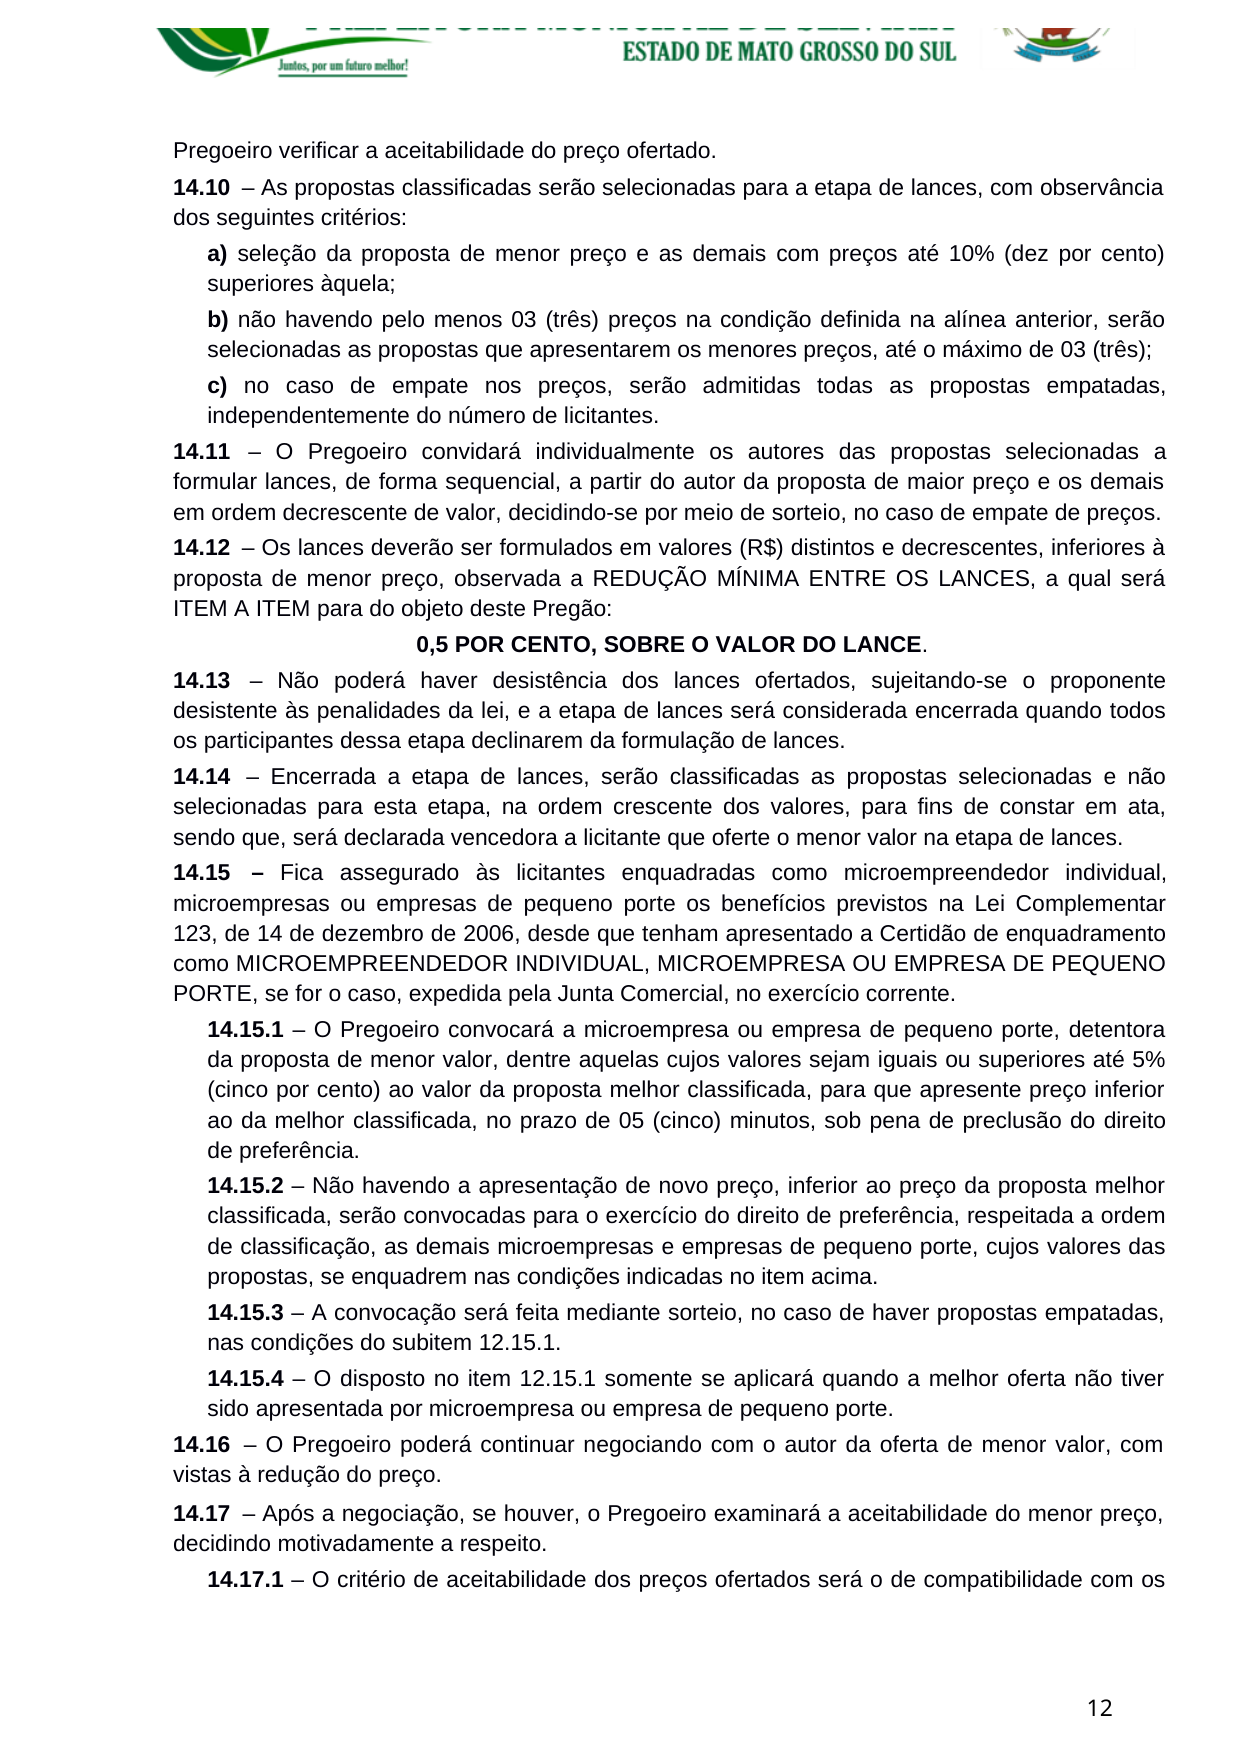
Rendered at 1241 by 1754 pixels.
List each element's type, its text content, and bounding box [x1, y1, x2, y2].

list no caso de empate nos preços, serão admitidas todas as propostas empatadas, independentemente do número de licitantes. [207, 372, 1166, 428]
picture [135, 28, 1155, 101]
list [207, 1566, 1166, 1593]
list – O disposto no item 12.15.1 somente se aplicará quando a melhor oferta não tiver sido apresentada por microempresa ou empresa de pequeno porte. [207, 1365, 1166, 1421]
list – Os lances deverão ser formulados em valores (R$) distintos e decrescentes, inferiores à proposta de menor preço, observada a REDUÇÃO MÍNIMA ENTRE OS LANCES, a qual será ITEM A ITEM para do objeto deste Pregão: [173, 534, 1166, 621]
list – A convocação será feita mediante sorteio, no caso de haver propostas empatadas, nas condições do subitem 12.15.1. [207, 1299, 1166, 1355]
list – O Pregoeiro convidará individualmente os autores das propostas selecionadas a formular lances, de forma sequencial, a partir do autor da proposta de maior preço e os demais em ordem decrescente de valor, decidindo-se por meio de sorteio, no caso de empate de preços. [173, 438, 1166, 525]
list – Não havendo a apresentação de novo preço, inferior ao preço da proposta melhor classificada, serão convocadas para o exercício do direito de preferência, respeitada a ordem de classificação, as demais microempresas e empresas de pequeno porte, cujos valores das propostas, se enquadrem nas condições indicadas no item acima. [207, 1172, 1166, 1289]
list – As propostas classificadas serão selecionadas para a etapa de lances, com observância dos seguintes critérios: [173, 173, 1166, 230]
list não havendo pelo menos 03 (três) preços na condição definida na alínea anterior, serão selecionadas as propostas que apresentarem os menores preços, até o máximo de 03 (três); [207, 306, 1165, 362]
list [173, 137, 1165, 164]
list – Após a negociação, se houver, o Pregoeiro examinará a aceitabilidade do menor preço, decidindo motivadamente a respeito. [173, 1500, 1165, 1557]
list – Encerrada a etapa de lances, serão classificadas as propostas selecionadas e não selecionadas para esta etapa, na ordem crescente dos valores, para fins de constar em ata, sendo que, será declarada vencedora a licitante que oferte o menor valor na etapa de lances. [173, 763, 1166, 850]
list seleção da proposta de menor preço e as demais com preços até 10% (dez por cento) superiores àquela; [207, 239, 1166, 296]
list – O Pregoeiro poderá continuar negociando com o autor da oferta de menor valor, com vistas à redução do preço. [173, 1431, 1165, 1488]
list – Não poderá haver desistência dos lances ofertados, sujeitando-se o proponente desistente às penalidades da lei, e a etapa de lances será considerada encerrada quando todos os participantes dessa etapa declinarem da formulação de lances. [173, 667, 1166, 753]
subtitle 0,5 POR CENTO, SOBRE O VALOR DO LANCE. [416, 631, 928, 657]
list – O Pregoeiro convocará a microempresa ou empresa de pequeno porte, detentora da proposta de menor valor, dentre aquelas cujos valores sejam iguais ou superiores até 5% (cinco por cento) ao valor da proposta melhor classificada, para que apresente preço inferior ao da melhor classificada, no prazo de 05 (cinco) minutos, sob pena de preclusão do direito de preferência. [207, 1016, 1166, 1163]
list – Fica assegurado às licitantes enquadradas como microempreendedor individual, microempresas ou empresas de pequeno porte os benefícios previstos na Lei Complementar 123, de 14 de dezembro de 2006, desde que tenham apresentado a Certidão de enquadramento como MICROEMPREENDEDOR INDIVIDUAL, MICROEMPRESA OU EMPRESA DE PEQUENO PORTE, se for o caso, expedida pela Junta Comercial, no exercício corrente. [173, 859, 1167, 1006]
